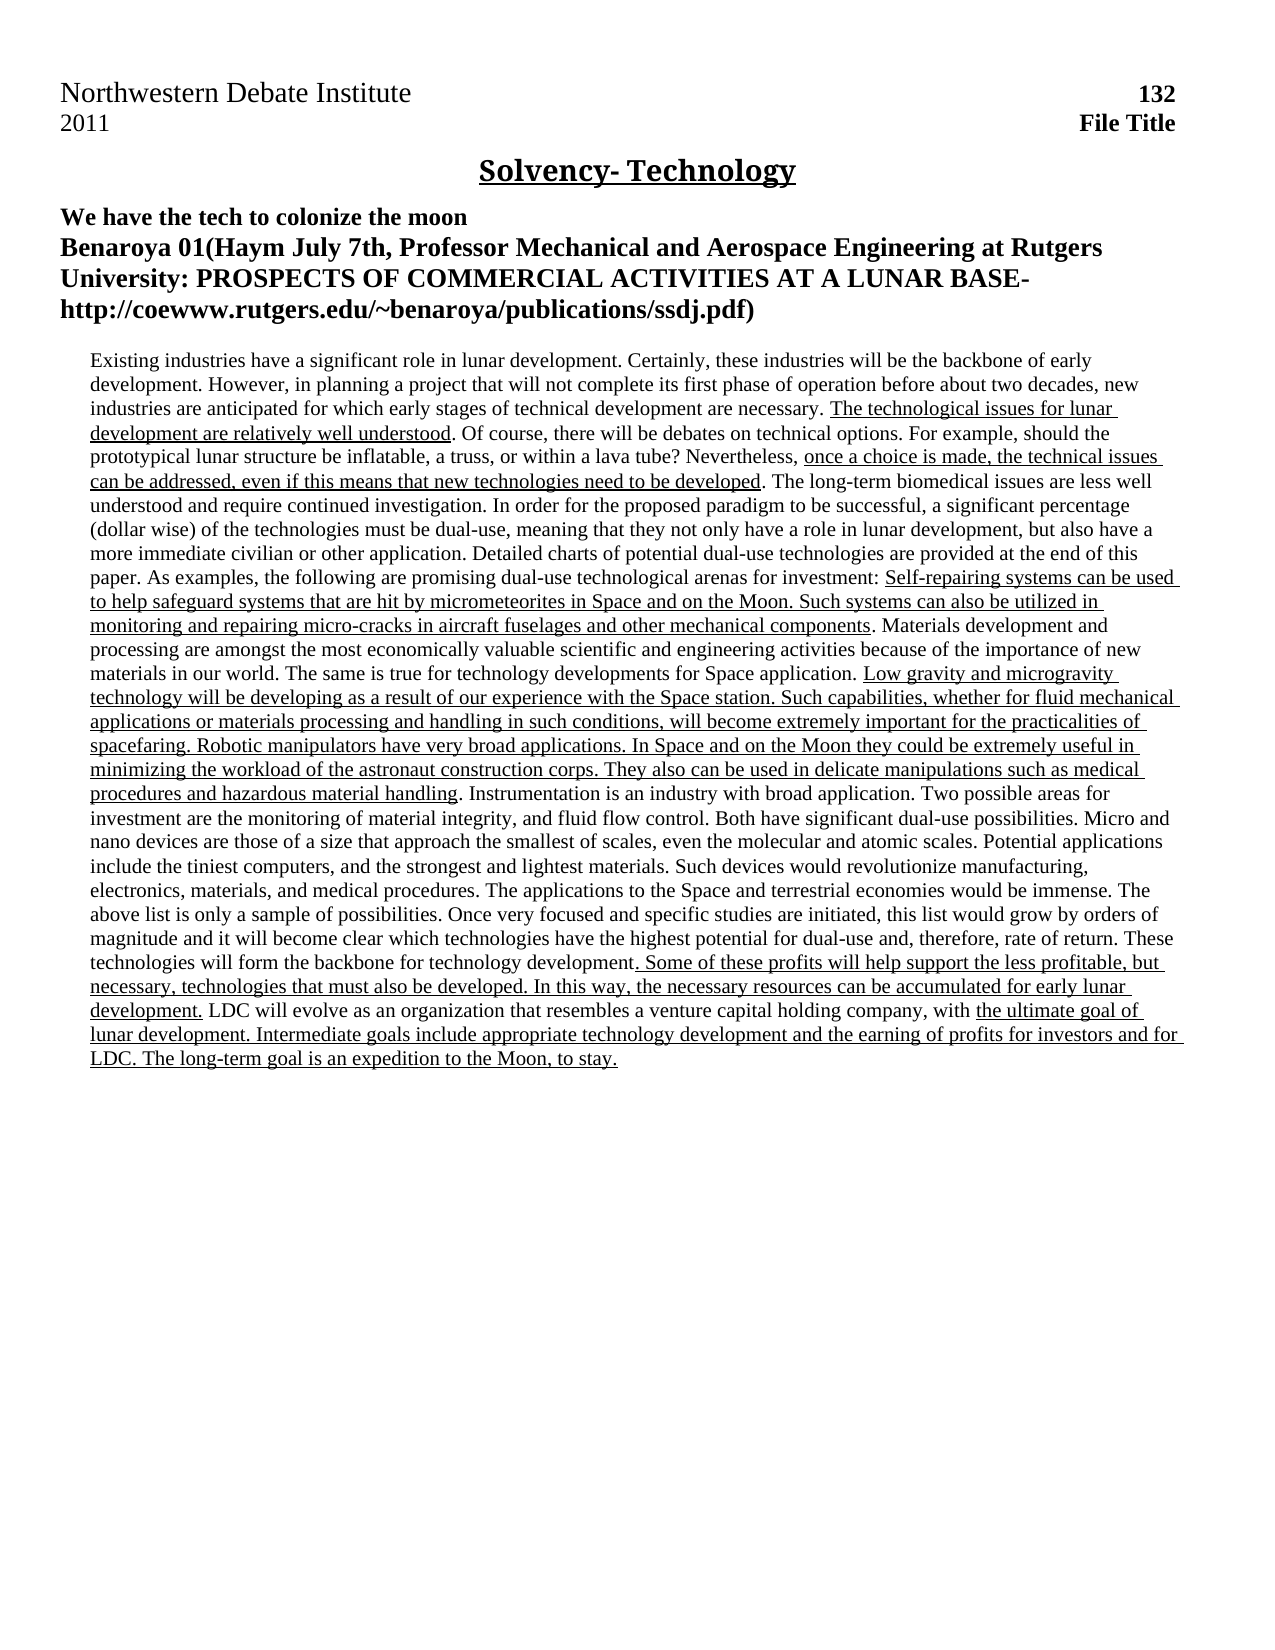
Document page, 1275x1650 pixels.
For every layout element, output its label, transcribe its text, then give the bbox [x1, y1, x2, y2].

subtitle We have the tech to colonize the moon [60, 202, 1215, 231]
subtitle Solvency- Technology [60, 150, 1215, 189]
text Existing industries have a significant role in lunar development. Certainly, these industries will be the backbone of early development. However, in planning a project that will not complete its first phase of operation before about two decades, new industries are anticipated for which early stages of technical development are necessary. The technological issues for lunar development are relatively well understood. Of course, there will be debates on technical options. For example, should the prototypical lunar structure be inflatable, a truss, or within a lava tube? Nevertheless, once a choice is made, the technical issues can be addressed, even if this means that new technologies need to be developed. The long-term biomedical issues are less well understood and require continued investigation. In order for the proposed paradigm to be successful, a significant percentage (dollar wise) of the technologies must be dual-use, meaning that they not only have a role in lunar development, but also have a more immediate civilian or other application. Detailed charts of potential dual-use technologies are provided at the end of this paper. As examples, the following are promising dual-use technological arenas for investment: Self-repairing systems can be used to help safeguard systems that are hit by micrometeorites in Space and on the Moon. Such systems can also be utilized in monitoring and repairing micro-cracks in aircraft fuselages and other mechanical components. Materials development and processing are amongst the most economically valuable scientific and engineering activities because of the importance of new materials in our world. The same is true for technology developments for Space application. Low gravity and microgravity technology will be developing as a result of our experience with the Space station. Such capabilities, whether for fluid mechanical applications or materials processing and handling in such conditions, will become extremely important for the practicalities of spacefaring. Robotic manipulators have very broad applications. In Space and on the Moon they could be extremely useful in minimizing the workload of the astronaut construction corps. They also can be used in delicate manipulations such as medical procedures and hazardous material handling. Instrumentation is an industry with broad application. Two possible areas for investment are the monitoring of material integrity, and fluid flow control. Both have significant dual-use possibilities. Micro and nano devices are those of a size that approach the smallest of scales, even the molecular and atomic scales. Potential applications include the tiniest computers, and the strongest and lightest materials. Such devices would revolutionize manufacturing, electronics, materials, and medical procedures. The applications to the Space and terrestrial economies would be immense. The above list is only a sample of possibilities. Once very focused and specific studies are initiated, this list would grow by orders of magnitude and it will become clear which technologies have the highest potential for dual-use and, therefore, rate of return. These technologies will form the backbone for technology development. Some of these profits will help support the less profitable, but necessary, technologies that must also be developed. In this way, the necessary resources can be accumulated for early lunar development. LDC will evolve as an organization that resembles a venture capital holding company, with the ultimate goal of lunar development. Intermediate goals include appropriate technology development and the earning of profits for investors and for LDC. The long-term goal is an expedition to the Moon, to stay. [90, 348, 1185, 1070]
text Benaroya 01(Haym July 7th, Professor Mechanical and Aerospace Engineering at Rutgers University: PROSPECTS OF COMMERCIAL ACTIVITIES AT A LUNAR BASE- http://coewww.rutgers.edu/~benaroya/publications/ssdj.pdf) [60, 231, 1215, 324]
